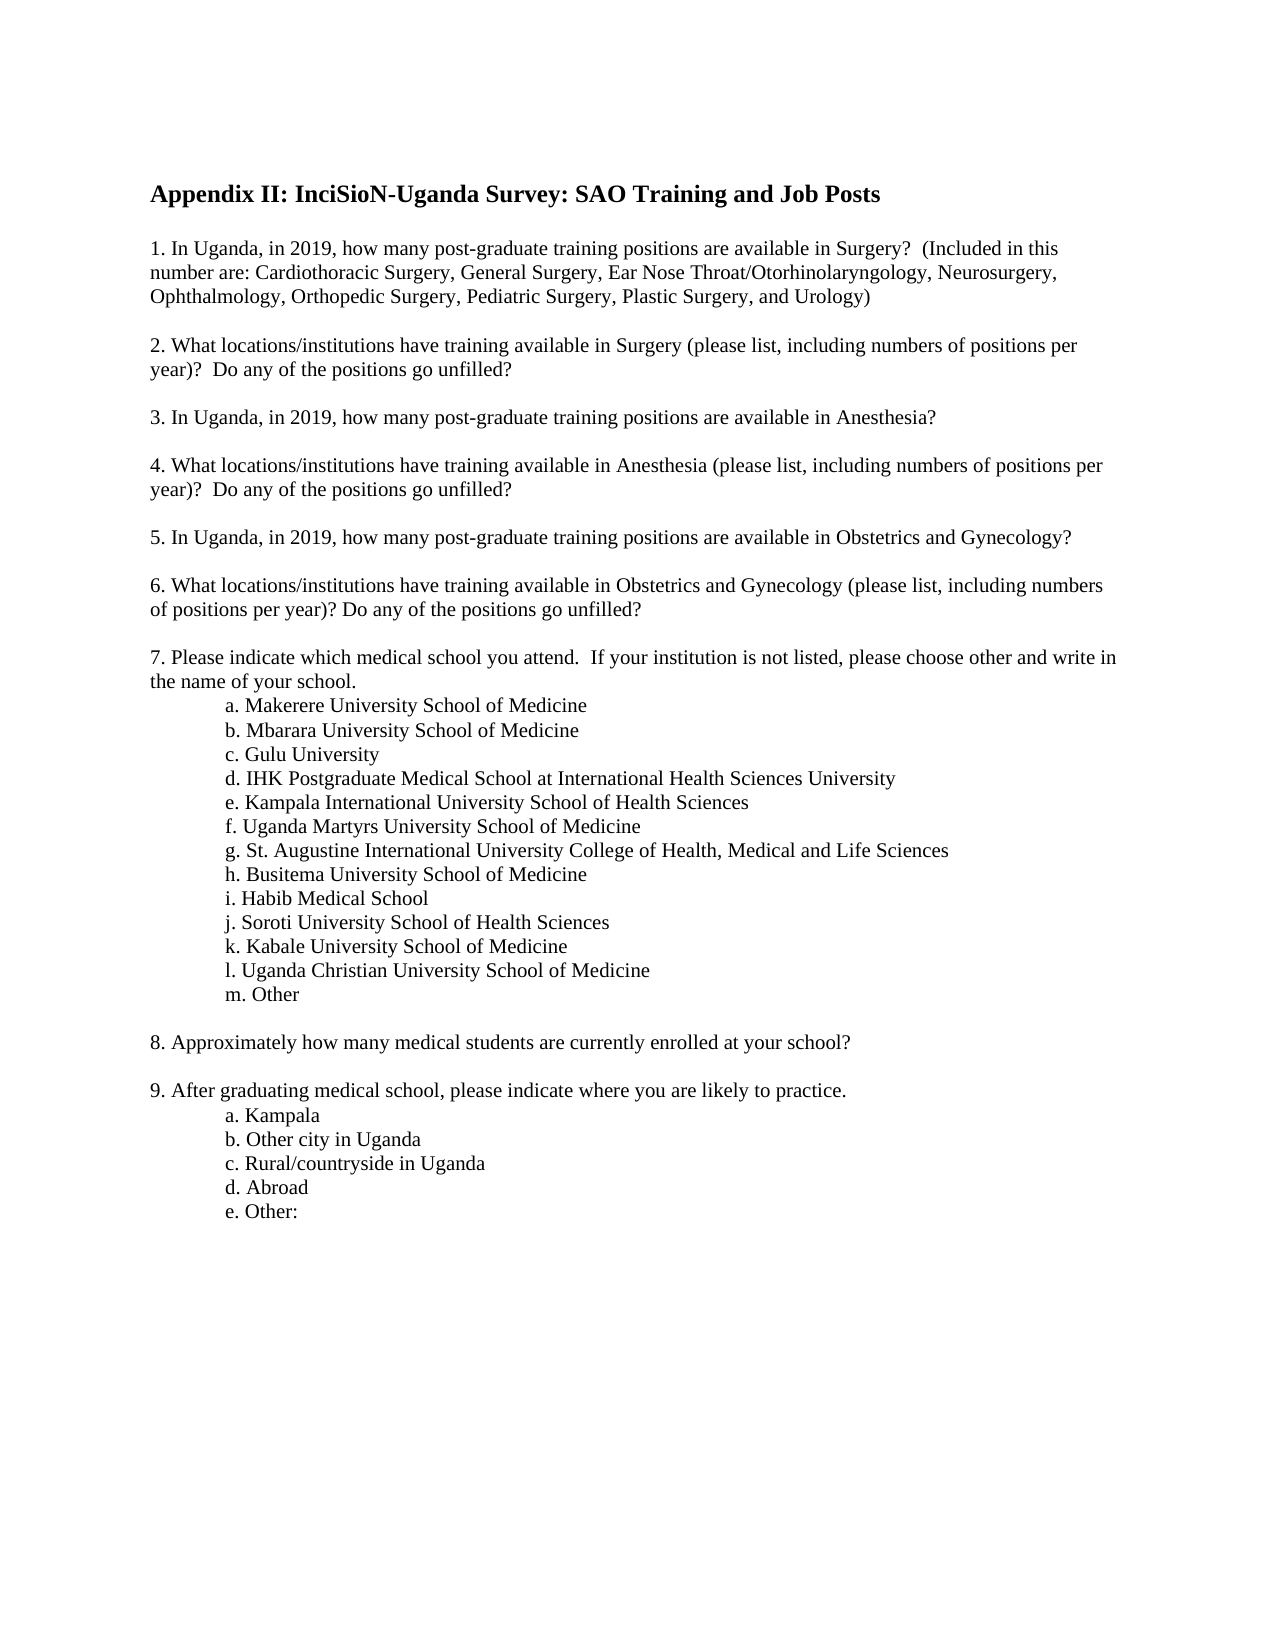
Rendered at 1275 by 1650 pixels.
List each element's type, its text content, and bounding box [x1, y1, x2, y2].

text g. St. Augustine International University College of Health, Medical and Life Sciences [150, 838, 1125, 862]
text h. Busitema University School of Medicine [150, 862, 1125, 886]
text a. Kampala [150, 1102, 1125, 1127]
text c. Rural/countryside in Uganda [150, 1151, 1125, 1175]
text e. Other: [150, 1199, 1125, 1223]
text b. Mbarara University School of Medicine [150, 717, 1125, 742]
text f. Uganda Martyrs University School of Medicine [150, 814, 1125, 838]
text d. Abroad [150, 1175, 1125, 1199]
text m. Other [150, 982, 1125, 1006]
text a. Makerere University School of Medicine [150, 693, 1125, 717]
text d. IHK Postgraduate Medical School at International Health Sciences University [150, 766, 1125, 790]
text e. Kampala International University School of Health Sciences [150, 790, 1125, 814]
text 6. What locations/institutions have training available in Obstetrics and Gynecology (please list, including numbers of positions per year)? Do any of the positions go unfilled? [150, 573, 1125, 621]
text k. Kabale University School of Medicine [150, 934, 1125, 958]
text 1. In Uganda, in 2019, how many post-graduate training positions are available in Surgery? (Included in this number are: Cardiothoracic Surgery, General Surgery, Ear Nose Throat/Otorhinolaryngology, Neurosurgery, Ophthalmology, Orthopedic Surgery, Pediatric Surgery, Plastic Surgery, and Urology) [150, 236, 1125, 308]
text 4. What locations/institutions have training available in Anesthesia (please list, including numbers of positions per year)? Do any of the positions go unfilled? [150, 453, 1125, 501]
text 7. Please indicate which medical school you attend. If your institution is not listed, please choose other and write in the name of your school. [150, 645, 1125, 693]
text 5. In Uganda, in 2019, how many post-graduate training positions are available in Obstetrics and Gynecology? [150, 525, 1125, 549]
text 2. What locations/institutions have training available in Surgery (please list, including numbers of positions per year)? Do any of the positions go unfilled? [150, 332, 1125, 381]
text 9. After graduating medical school, please indicate where you are likely to practice. [150, 1078, 1125, 1102]
text j. Soroti University School of Health Sciences [150, 910, 1125, 934]
text c. Gulu University [150, 742, 1125, 766]
text b. Other city in Uganda [150, 1127, 1125, 1151]
text Appendix II: InciSioN-Uganda Survey: SAO Training and Job Posts [150, 179, 1125, 207]
text l. Uganda Christian University School of Medicine [150, 958, 1125, 982]
text 8. Approximately how many medical students are currently enrolled at your school? [150, 1030, 1125, 1054]
text 3. In Uganda, in 2019, how many post-graduate training positions are available in Anesthesia? [150, 405, 1125, 429]
text i. Habib Medical School [150, 886, 1125, 910]
